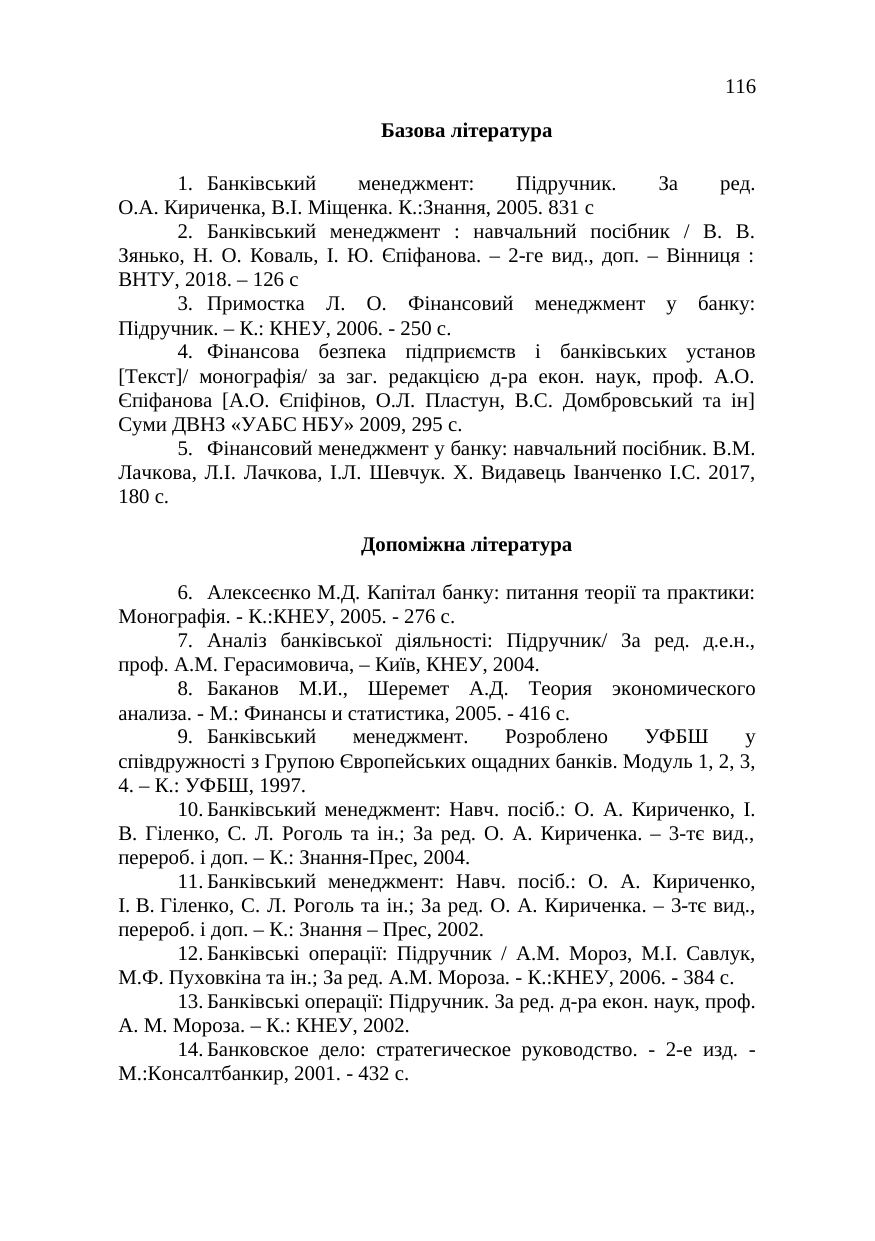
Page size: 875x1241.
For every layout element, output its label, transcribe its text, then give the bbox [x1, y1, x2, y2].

list Алексеєнко М.Д. Капітал банку: питання теорії та практики: Монографія. - К.:КНЕУ, 2005. - 276 с. [118, 580, 756, 628]
list Банковское дело: стратегическое руководство. - 2-е изд. - М.:Консалтбанкир, 2001. - 432 с. [118, 1037, 756, 1085]
list Банківський менеджмент: Підручник. За ред. О.А. Кириченка, В.І. Міщенка. К.:Знання, 2005. 831 с [118, 171, 756, 219]
list Банківський менеджмент. Розроблено УФБШ у співдружності з Групою Європейських ощадних банків. Модуль 1, 2, 3, 4. – К.: УФБШ, 1997. [118, 724, 756, 797]
list Фінансовий менеджмент у банку: навчальний посібник. В.М. Лачкова, Л.І. Лачкова, І.Л. Шевчук. Х. Видавець Іванченко І.С. 2017, 180 с. [118, 436, 756, 508]
list Аналіз банківської діяльності: Підручник/ За ред. д.е.н., проф. А.М. Герасимовича, – Київ, КНЕУ, 2004. [118, 628, 756, 676]
text Базова література [118, 118, 756, 142]
list Банківський менеджмент : навчальний посібник / В. В. Зянько, Н. О. Коваль, І. Ю. Єпіфанова. – 2-ге вид., доп. – Вінниця : ВНТУ, 2018. – 126 с [118, 219, 756, 291]
list Баканов М.И., Шеремет А.Д. Теория экономического анализа. - М.: Финансы и статистика, 2005. - 416 с. [118, 676, 756, 724]
list Банківські операції: Підручник. За ред. д-ра екон. наук, проф. А. М. Мороза. – К.: КНЕУ, 2002. [118, 989, 756, 1037]
list Банківський менеджмент: Навч. посіб.: О. А. Кириченко, І. В. Гіленко, С. Л. Роголь та ін.; За ред. О. А. Кириченка. – 3-тє вид., перероб. і доп. – К.: Знання – Прес, 2002. [118, 869, 756, 941]
list Фінансова безпека підприємств і банківських установ [Текст]/ монографія/ за заг. редакцією д-ра екон. наук, проф. А.О. Єпіфанова [А.О. Єпіфінов, О.Л. Пластун, В.С. Домбровський та ін] Суми ДВНЗ «УАБС НБУ» 2009, 295 с. [118, 339, 756, 436]
text Допоміжна література [118, 532, 756, 556]
list Примостка Л. О. Фінансовий менеджмент у банку: Підручник. – К.: КНЕУ, 2006. - 250 с. [118, 291, 756, 339]
list Банківський менеджмент: Навч. посіб.: О. А. Кириченко, І. В. Гіленко, С. Л. Роголь та ін.; За ред. О. А. Кириченка. – 3-тє вид., перероб. і доп. – К.: Знання-Прес, 2004. [118, 797, 756, 869]
list Банківські операції: Підручник / А.М. Мороз, М.І. Савлук, М.Ф. Пуховкіна та ін.; За ред. А.М. Мороза. - К.:КНЕУ, 2006. - 384 с. [118, 941, 756, 989]
